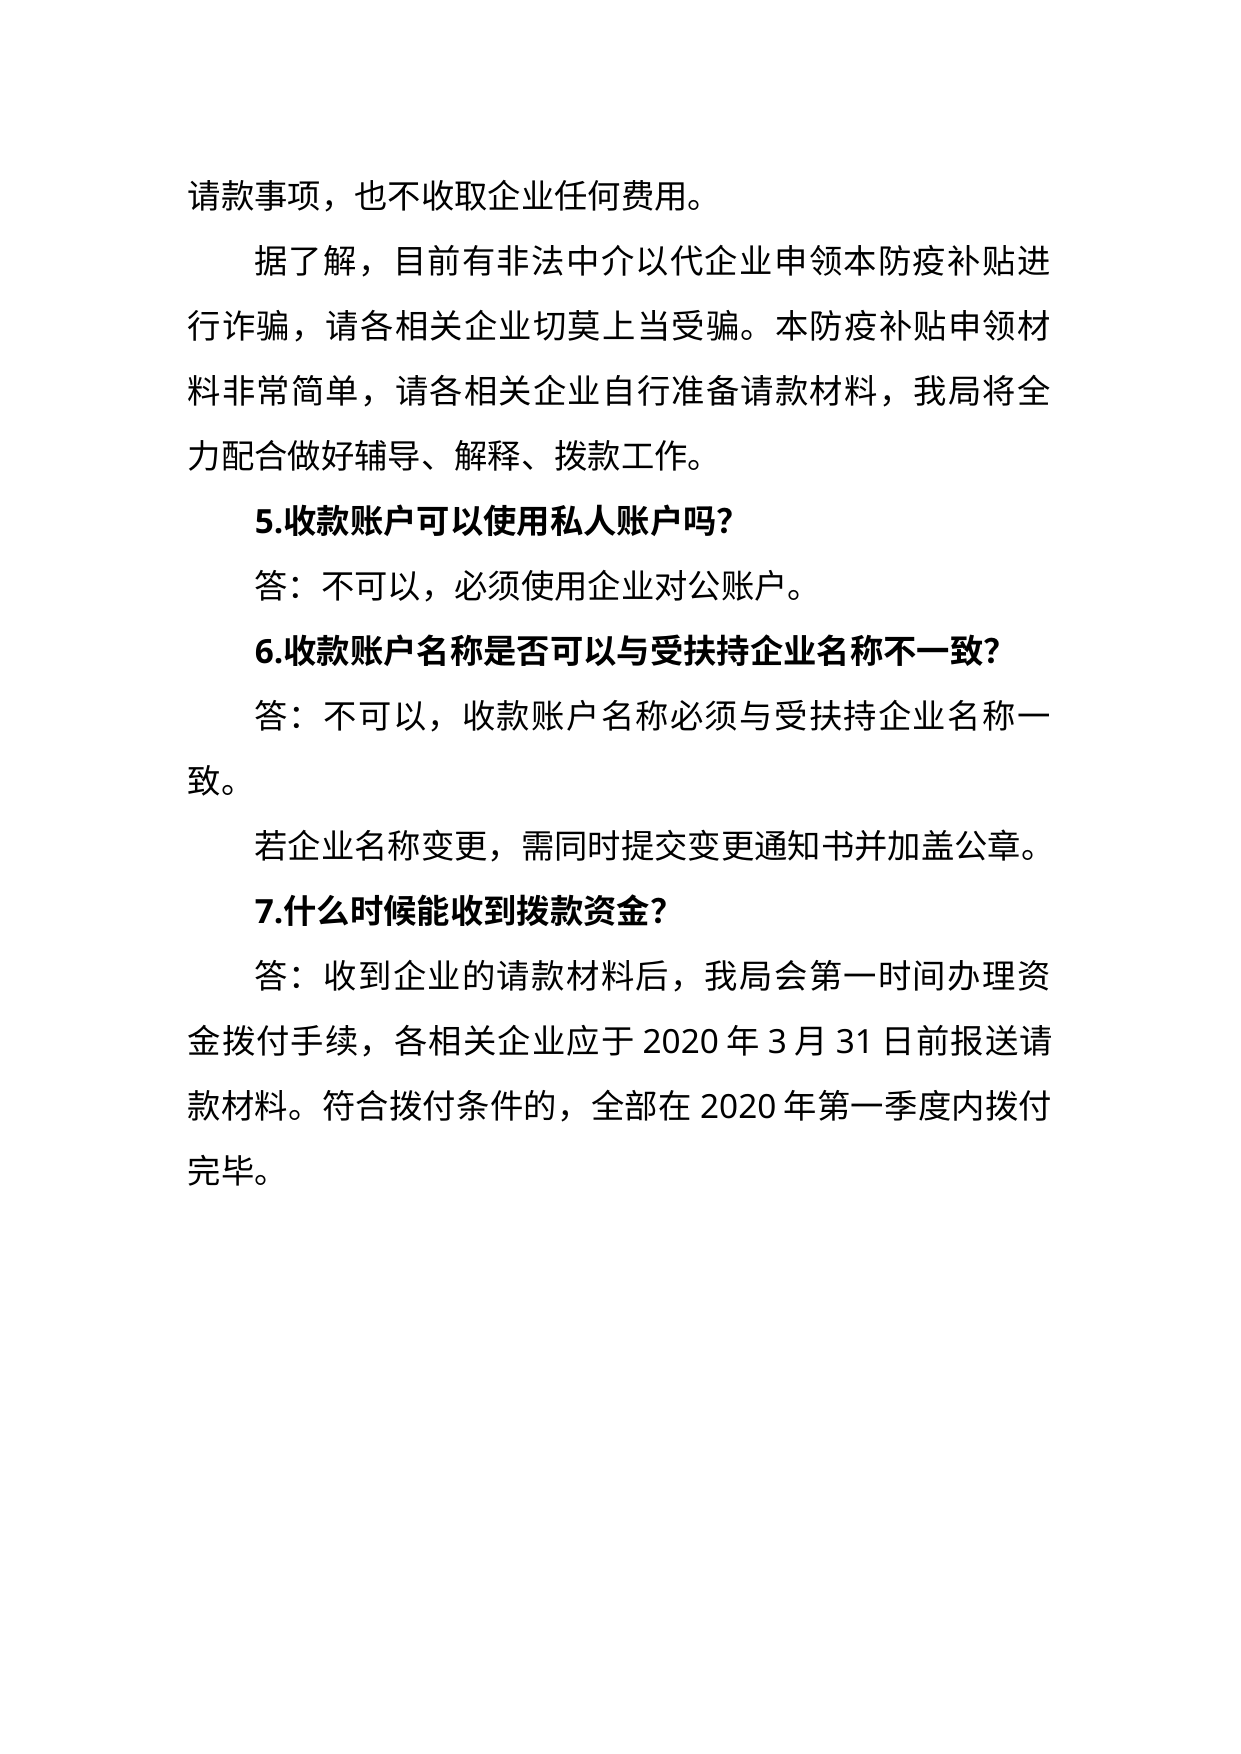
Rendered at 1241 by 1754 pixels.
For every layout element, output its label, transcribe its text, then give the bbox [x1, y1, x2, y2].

text 答：不可以，收款账户名称必须与受扶持企业名称一致。 [187, 682, 1053, 812]
text 7.什么时候能收到拨款资金？ [187, 877, 1053, 942]
text 据了解，目前有非法中介以代企业申领本防疫补贴进行诈骗，请各相关企业切莫上当受骗。本防疫补贴申领材料非常简单，请各相关企业自行准备请款材料，我局将全力配合做好辅导、解释、拨款工作。 [187, 227, 1053, 487]
text 答：不可以，必须使用企业对公账户。 [187, 552, 1053, 617]
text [187, 162, 1053, 227]
text 5.收款账户可以使用私人账户吗？ [187, 487, 1053, 552]
text 6.收款账户名称是否可以与受扶持企业名称不一致？ [187, 617, 1053, 682]
text 若企业名称变更，需同时提交变更通知书并加盖公章。 [187, 812, 1053, 877]
text 答：收到企业的请款材料后，我局会第一时间办理资金拨付手续，各相关企业应于2020年3月31日前报送请款材料。符合拨付条件的，全部在2020年第一季度内拨付完毕。 [187, 942, 1053, 1202]
